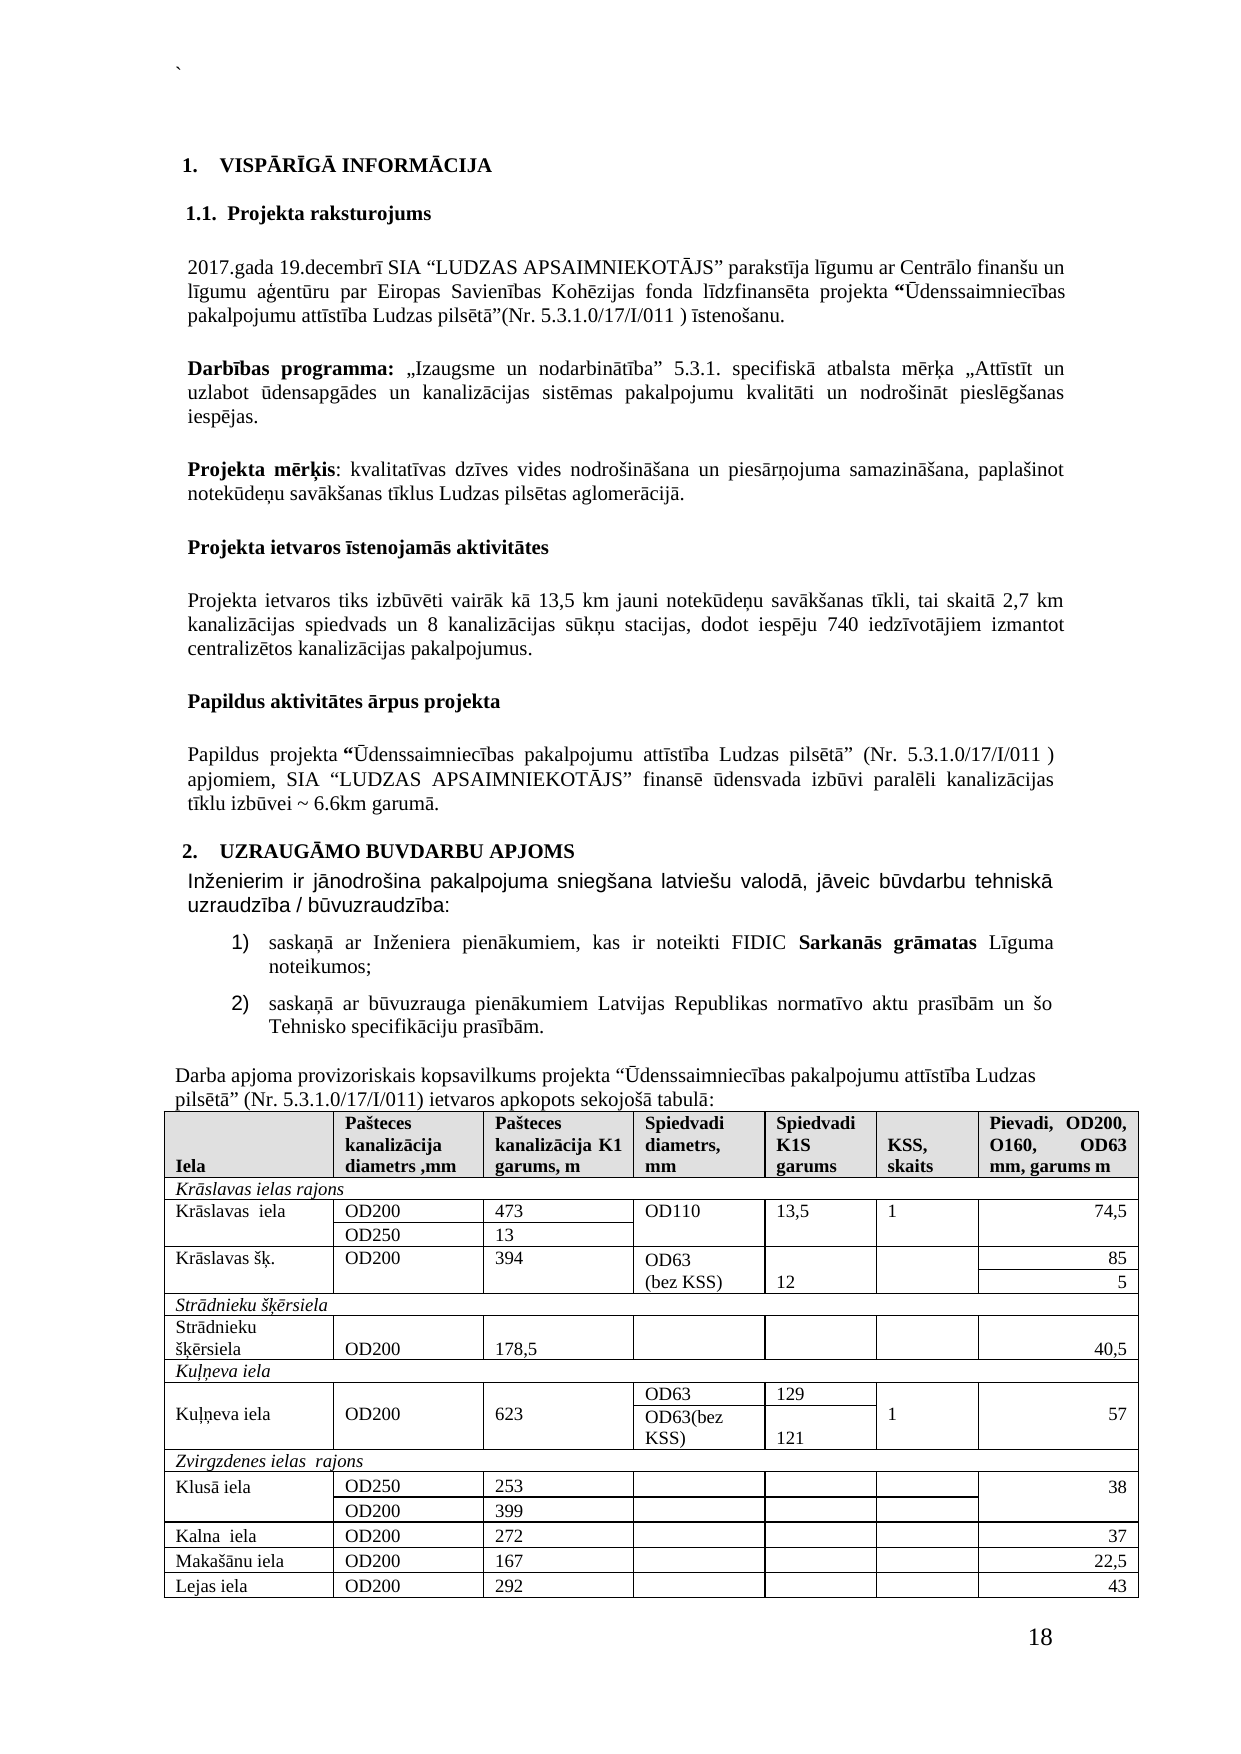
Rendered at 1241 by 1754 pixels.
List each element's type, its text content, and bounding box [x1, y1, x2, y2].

table_header Spiedvadi diametrs, mm [634, 1112, 764, 1177]
table_cell [766, 1472, 876, 1496]
table_cell [766, 1523, 876, 1547]
table_cell 13 [484, 1223, 633, 1246]
table_cell OD63 [634, 1383, 764, 1404]
table_cell [877, 1247, 978, 1292]
list saskaņā ar Inženiera pienākumiem, kas ir noteikti FIDIC Sarkanās grāmatas Līguma noteikumos; [231, 929, 1053, 978]
table_cell [766, 1316, 876, 1359]
table_cell 13,5 [766, 1200, 876, 1246]
table_cell 253 [484, 1472, 633, 1496]
table_cell OD200 [334, 1523, 483, 1547]
table_cell OD200 [334, 1383, 483, 1449]
table_cell [634, 1316, 764, 1359]
table_cell OD63(bez KSS) [634, 1406, 764, 1449]
table_cell Kuļņeva iela [165, 1383, 333, 1449]
table_header Pievadi, OD200, O160, OD63 mm, garums m [979, 1112, 1138, 1177]
table_cell 12 [766, 1247, 876, 1292]
text 2017.gada 19.decembrī SIA “LUDZAS APSAIMNIEKOTĀJS” parakstīja līgumu ar Centrālo finanšu un līgumu aģentūru par Eiropas Savienības Kohēzijas fonda līdzfinansēta projekta “Ūdenssaimniecības pakalpojumu attīstība Ludzas pilsētā”(Nr. 5.3.1.0/17/I/011 ) īstenošanu. [187, 254, 1065, 327]
text Papildus projekta “Ūdenssaimniecības pakalpojumu attīstība Ludzas pilsētā” (Nr. 5.3.1.0/17/I/011 ) apjomiem, SIA “LUDZAS APSAIMNIEKOTĀJS” finansē ūdensvada izbūvi paralēli kanalizācijas tīklu izbūvei ~ 6.6km garumā. [187, 742, 1054, 814]
table_cell 473 [484, 1200, 633, 1222]
table_cell Krāslavas ielas rajons [165, 1178, 1138, 1199]
table_cell 623 [484, 1383, 633, 1449]
list UZRAUGĀMO BUVDARBU APJOMS [182, 839, 1065, 863]
table_cell 85 [979, 1247, 1138, 1268]
table_cell 37 [979, 1523, 1138, 1547]
list VISPĀRĪGĀ INFORMĀCIJA [182, 153, 1065, 177]
table_header KSS, skaits [877, 1112, 978, 1177]
table_cell Krāslavas iela [165, 1200, 333, 1246]
table_cell Lejas iela [165, 1573, 333, 1597]
table_cell Kuļņeva iela [165, 1360, 1138, 1382]
table_cell 292 [484, 1573, 633, 1597]
table_cell [766, 1548, 876, 1572]
table_cell [634, 1573, 764, 1597]
table_cell [634, 1548, 764, 1572]
table_cell 5 [979, 1270, 1138, 1292]
table_cell 129 [766, 1383, 876, 1404]
table_cell OD200 [334, 1498, 483, 1521]
table_cell OD110 [634, 1200, 764, 1246]
table_cell [877, 1316, 978, 1359]
text Projekta ietvaros tiks izbūvēti vairāk kā 13,5 km jauni notekūdeņu savākšanas tīkli, tai skaitā 2,7 km kanalizācijas spiedvads un 8 kanalizācijas sūkņu stacijas, dodot iespēju 740 iedzīvotājiem izmantot centralizētos kanalizācijas pakalpojumus. [187, 588, 1065, 660]
table_header Pašteces kanalizācija diametrs ,mm [334, 1112, 483, 1177]
table_cell 1 [877, 1200, 978, 1246]
table_cell [877, 1523, 978, 1547]
table_cell 22,5 [979, 1548, 1138, 1572]
table_cell OD250 [334, 1223, 483, 1246]
table_cell OD200 [334, 1200, 483, 1222]
text Inženierim ir jānodrošina pakalpojuma sniegšana latviešu valodā, jāveic būvdarbu tehniskā uzraudzība / būvuzraudzība: [187, 869, 1054, 917]
table_cell Krāslavas šķ. [165, 1247, 333, 1292]
table_cell Klusā iela [165, 1472, 333, 1521]
list saskaņā ar būvuzrauga pienākumiem Latvijas Republikas normatīvo aktu prasībām un šo Tehnisko specifikāciju prasībām. [231, 990, 1053, 1038]
table_cell OD63 (bez KSS) [634, 1247, 764, 1292]
table_cell 399 [484, 1498, 633, 1521]
table_cell 40,5 [979, 1316, 1138, 1359]
table_cell OD200 [334, 1548, 483, 1572]
table_cell [766, 1498, 876, 1521]
table_cell [877, 1573, 978, 1597]
table_cell [877, 1498, 978, 1521]
table_cell Strādnieku šķērsiela [165, 1316, 333, 1359]
table_cell Zvirgzdenes ielas rajons [165, 1450, 1138, 1471]
table_cell 43 [979, 1573, 1138, 1597]
table_cell 74,5 [979, 1200, 1138, 1246]
table_cell [634, 1472, 764, 1496]
table_cell 121 [766, 1406, 876, 1449]
table_cell [766, 1573, 876, 1597]
text 1.1. Projekta raksturojums [175, 201, 1065, 225]
table_cell 272 [484, 1523, 633, 1547]
table_cell OD200 [334, 1247, 483, 1292]
text Papildus aktivitātes ārpus projekta [187, 689, 1065, 713]
table_header Iela [165, 1112, 333, 1177]
table_cell 178,5 [484, 1316, 633, 1359]
table_cell Kalna iela [165, 1523, 333, 1547]
text Darba apjoma provizoriskais kopsavilkums projekta “Ūdenssaimniecības pakalpojumu attīstība Ludzas pilsētā” (Nr. 5.3.1.0/17/I/011) ietvaros apkopots sekojošā tabulā: [175, 1063, 1065, 1111]
table_header Spiedvadi K1S garums [766, 1112, 876, 1177]
table_header Pašteces kanalizācija K1 garums, m [484, 1112, 633, 1177]
text Projekta ietvaros īstenojamās aktivitātes [187, 534, 1065, 559]
text Projekta mērķis: kvalitatīvas dzīves vides nodrošināšana un piesārņojuma samazināšana, paplašinot notekūdeņu savākšanas tīklus Ludzas pilsētas aglomerācijā. [187, 457, 1065, 505]
table_cell 167 [484, 1548, 633, 1572]
table_cell Makašānu iela [165, 1548, 333, 1572]
table_cell 394 [484, 1247, 633, 1292]
text Darbības programma: „Izaugsme un nodarbinātība” 5.3.1. specifiskā atbalsta mērķa „Attīstīt un uzlabot ūdensapgādes un kanalizācijas sistēmas pakalpojumu kvalitāti un nodrošināt pieslēgšanas iespējas. [187, 356, 1065, 428]
table_cell [877, 1472, 978, 1496]
table_cell OD200 [334, 1316, 483, 1359]
table_cell [877, 1548, 978, 1572]
table_cell Strādnieku šķērsiela [165, 1294, 1138, 1315]
table_cell 57 [979, 1383, 1138, 1449]
table_cell 38 [979, 1472, 1138, 1521]
table_cell OD250 [334, 1472, 483, 1496]
table_cell [634, 1498, 764, 1521]
table_cell 1 [877, 1383, 978, 1449]
table_cell OD200 [334, 1573, 483, 1597]
table_cell [634, 1523, 764, 1547]
